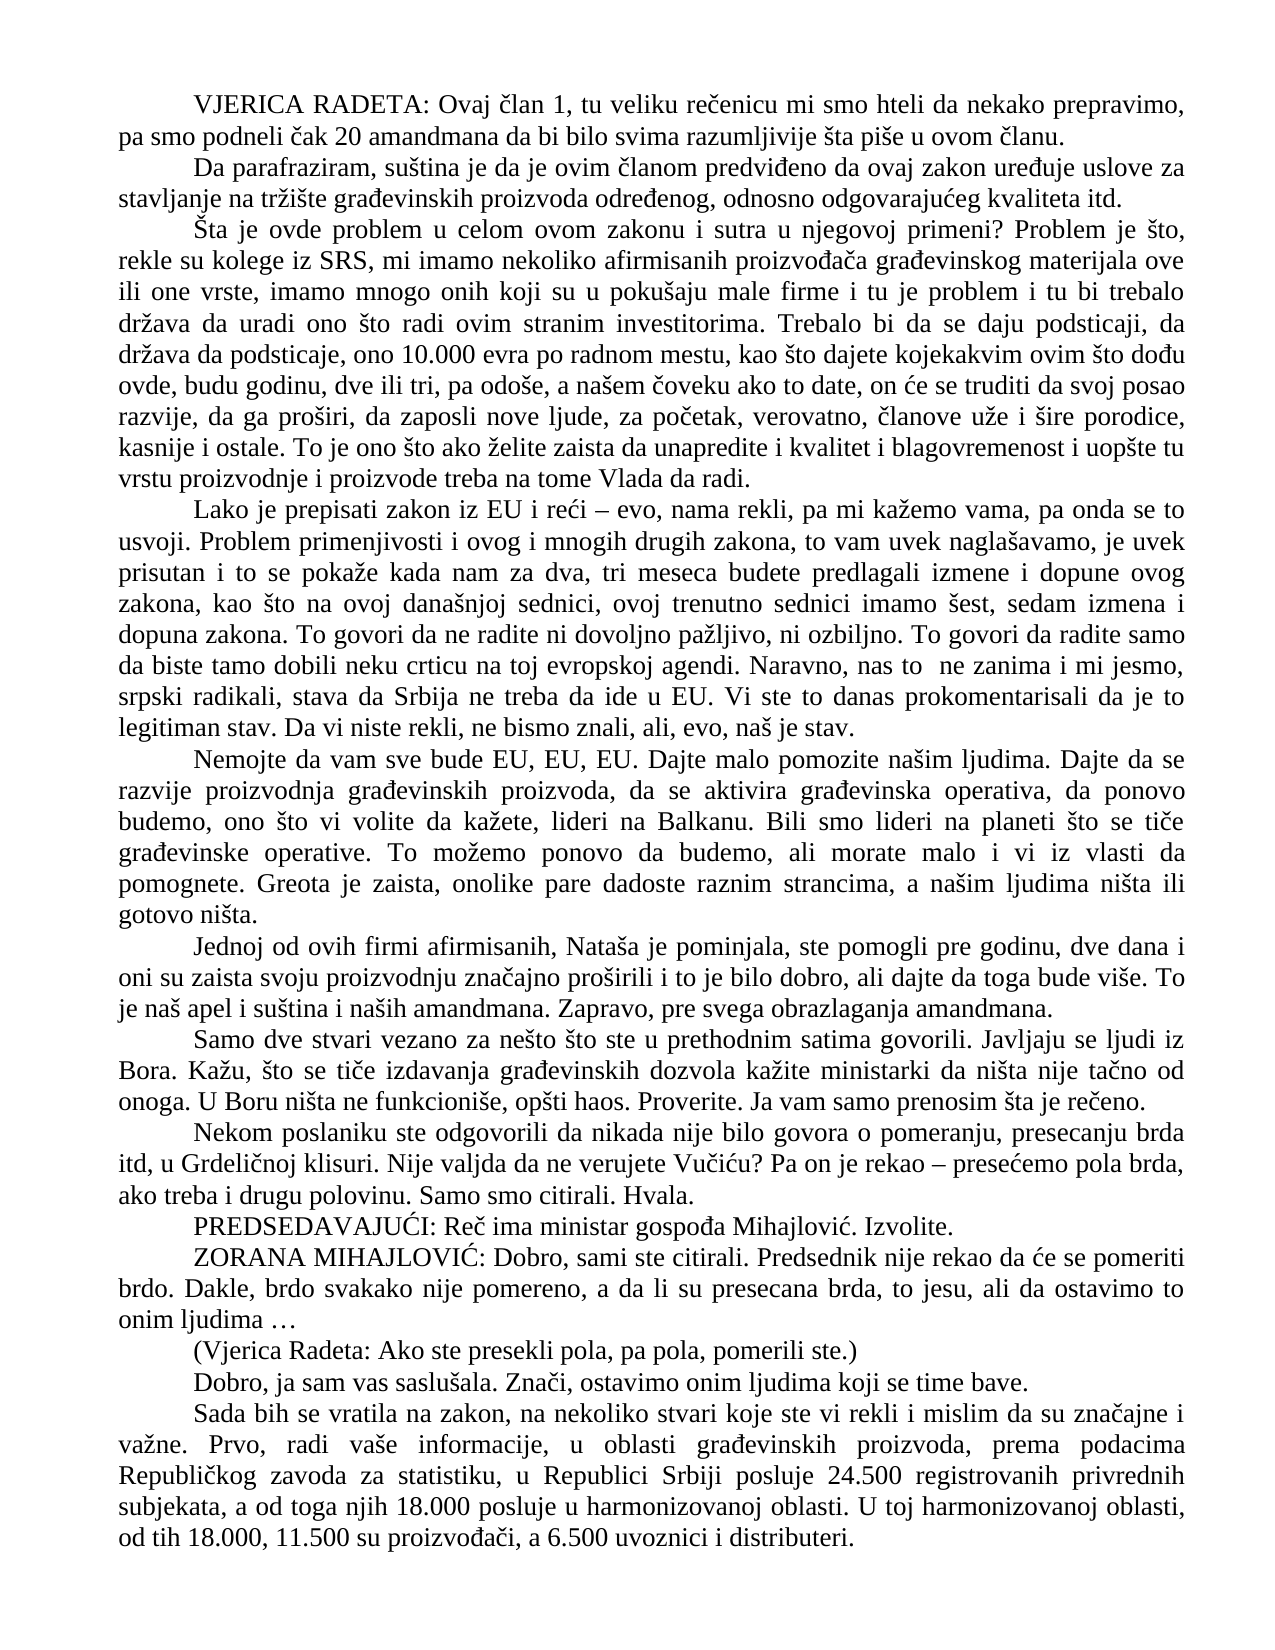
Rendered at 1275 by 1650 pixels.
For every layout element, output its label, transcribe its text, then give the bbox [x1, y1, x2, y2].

text Sada bih se vratila na zakon, na nekoliko stvari koje ste vi rekli i mislim da su značajne i važne. Prvo, radi vaše informacije, u oblasti građevinskih proizvoda, prema podacima Republičkog zavoda za statistiku, u Republici Srbiji posluje 24.500 registrovanih privrednih subjekata, a od toga njih 18.000 posluje u harmonizovanoj oblasti. U toj harmonizovanoj oblasti, od tih 18.000, 11.500 su proizvođači, a 6.500 uvoznici i distributeri. [118, 1397, 1186, 1552]
text Nemojte da vam sve bude EU, EU, EU. Dajte malo pomozite našim ljudima. Dajte da se razvije proizvodnja građevinskih proizvoda, da se aktivira građevinska operativa, da ponovo budemo, ono što vi volite da kažete, lideri na Balkanu. Bili smo lideri na planeti što se tiče građevinske operative. To možemo ponovo da budemo, ali morate malo i vi iz vlasti da pomognete. Greota je zaista, onolike pare dadoste raznim strancima, a našim ljudima ništa ili gotovo ništa. [118, 743, 1186, 929]
text PREDSEDAVAJUĆI: Reč ima ministar gospođa Mihajlović. Izvolite. [118, 1210, 1186, 1241]
text VJERICA RADETA: Ovaj član 1, tu veliku rečenicu mi smo hteli da nekako prepravimo, pa smo podneli čak 20 amandmana da bi bilo svima razumljivije šta piše u ovom članu. [118, 89, 1186, 151]
text Da parafraziram, suština je da je ovim članom predviđeno da ovaj zakon uređuje uslove za stavljanje na tržište građevinskih proizvoda određenog, odnosno odgovarajućeg kvaliteta itd. [118, 151, 1186, 213]
text Nekom poslaniku ste odgovorili da nikada nije bilo govora o pomeranju, presecanju brda itd, u Grdeličnoj klisuri. Nije valjda da ne verujete Vučiću? Pa on je rekao – presećemo pola brda, ako treba i drugu polovinu. Samo smo citirali. Hvala. [118, 1116, 1186, 1210]
text Dobro, ja sam vas saslušala. Znači, ostavimo onim ljudima koji se time bave. [118, 1366, 1186, 1397]
text (Vjerica Radeta: Ako ste presekli pola, pa pola, pomerili ste.) [118, 1334, 1186, 1366]
text ZORANA MIHAJLOVIĆ: Dobro, sami ste citirali. Predsednik nije rekao da će se pomeriti brdo. Dakle, brdo svakako nije pomereno, a da li su presecana brda, to jesu, ali da ostavimo to onim ljudima … [118, 1241, 1186, 1334]
text Šta je ovde problem u celom ovom zakonu i sutra u njegovoj primeni? Problem je što, rekle su kolege iz SRS, mi imamo nekoliko afirmisanih proizvođača građevinskog materijala ove ili one vrste, imamo mnogo onih koji su u pokušaju male firme i tu je problem i tu bi trebalo država da uradi ono što radi ovim stranim investitorima. Trebalo bi da se daju podsticaji, da država da podsticaje, ono 10.000 evra po radnom mestu, kao što dajete kojekakvim ovim što dođu ovde, budu godinu, dve ili tri, pa odoše, a našem čoveku ako to date, on će se truditi da svoj posao razvije, da ga proširi, da zaposli nove ljude, za početak, verovatno, članove uže i šire porodice, kasnije i ostale. To je ono što ako želite zaista da unapredite i kvalitet i blagovremenost i uopšte tu vrstu proizvodnje i proizvode treba na tome Vlada da radi. [118, 213, 1186, 493]
text Samo dve stvari vezano za nešto što ste u prethodnim satima govorili. Javljaju se ljudi iz Bora. Kažu, što se tiče izdavanja građevinskih dozvola kažite ministarki da ništa nije tačno od onoga. U Boru ništa ne funkcioniše, opšti haos. Proverite. Ja vam samo prenosim šta je rečeno. [118, 1023, 1186, 1116]
text Jednoj od ovih firmi afirmisanih, Nataša je pominjala, ste pomogli pre godinu, dve dana i oni su zaista svoju proizvodnju značajno proširili i to je bilo dobro, ali dajte da toga bude više. To je naš apel i suština i naših amandmana. Zapravo, pre svega obrazlaganja amandmana. [118, 929, 1186, 1023]
text Lako je prepisati zakon iz EU i reći – evo, nama rekli, pa mi kažemo vama, pa onda se to usvoji. Problem primenjivosti i ovog i mnogih drugih zakona, to vam uvek naglašavamo, je uvek prisutan i to se pokaže kada nam za dva, tri meseca budete predlagali izmene i dopune ovog zakona, kao što na ovoj današnjoj sednici, ovoj trenutno sednici imamo šest, sedam izmena i dopuna zakona. To govori da ne radite ni dovoljno pažljivo, ni ozbiljno. To govori da radite samo da biste tamo dobili neku crticu na toj evropskoj agendi. Naravno, nas to ne zanima i mi jesmo, srpski radikali, stava da Srbija ne treba da ide u EU. Vi ste to danas prokomentarisali da je to legitiman stav. Da vi niste rekli, ne bismo znali, ali, evo, naš je stav. [118, 493, 1186, 743]
